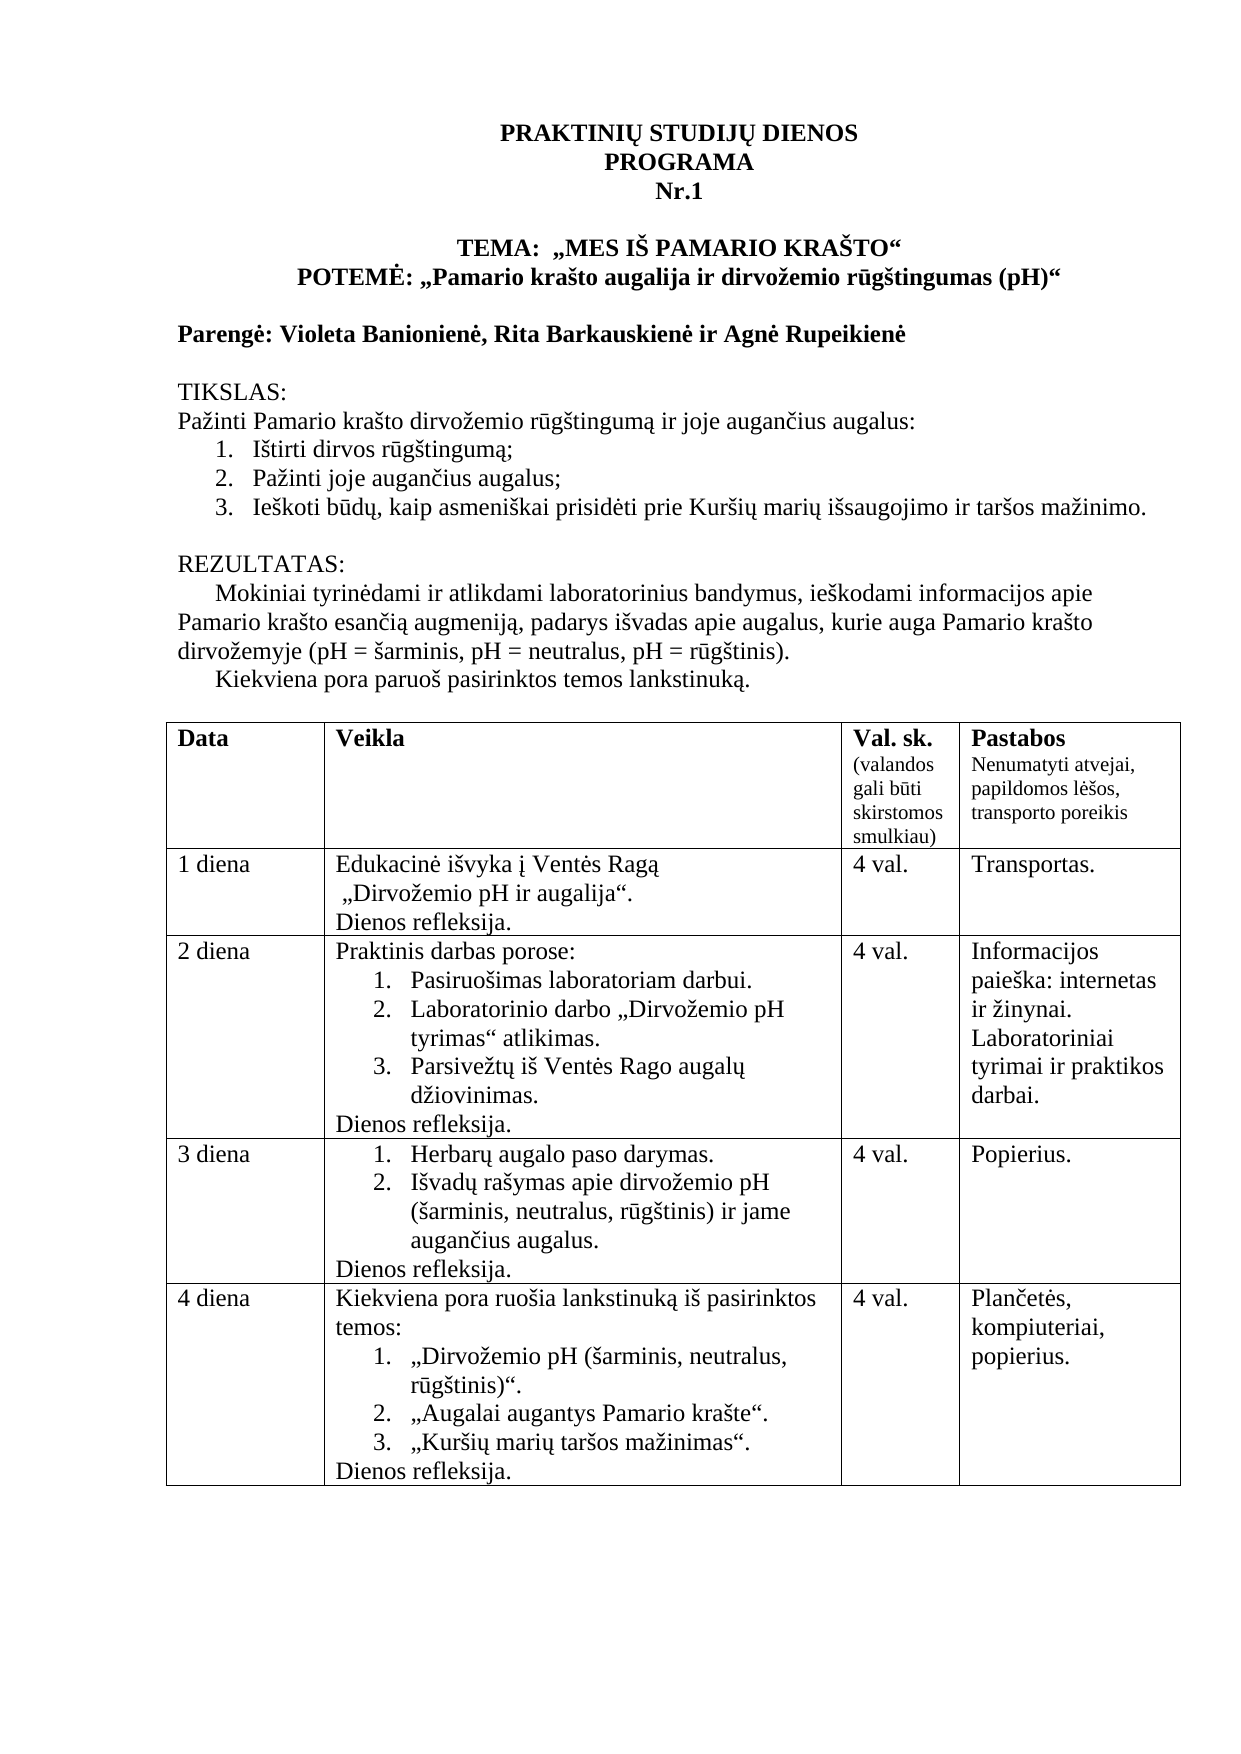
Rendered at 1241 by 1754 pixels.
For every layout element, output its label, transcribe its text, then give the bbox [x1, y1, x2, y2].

text Parengė: Violeta Banionienė, Rita Barkauskienė ir Agnė Rupeikienė [177, 319, 1181, 348]
table_cell 4 val. [842, 1284, 959, 1485]
text POTEMĖ: „Pamario krašto augalija ir dirvožemio rūgštingumas (pH)“ [177, 262, 1181, 291]
table_header Val. sk. (valandos gali būti skirstomos smulkiau) [842, 723, 959, 848]
table_cell Plančetės, kompiuteriai, popierius. [960, 1284, 1180, 1485]
table_cell Edukacinė išvyka į Ventės Ragą „Dirvožemio pH ir augalija“. Dienos refleksija. [325, 849, 841, 935]
table_cell 3 diena [167, 1139, 324, 1282]
table_header Veikla [325, 723, 841, 848]
table_cell Praktinis darbas porose: Pasiruošimas laboratoriam darbui. Laboratorinio darbo „Dirvožemio pH tyrimas“ atlikimas. Parsivežtų iš Ventės Rago augalų džiovinimas. Dienos refleksija. [325, 936, 841, 1138]
table_cell 4 val. [842, 849, 959, 935]
table_cell Kiekviena pora ruošia lankstinuką iš pasirinktos temos: „Dirvožemio pH (šarminis, neutralus, rūgštinis)“. „Augalai augantys Pamario krašte“. „Kuršių marių taršos mažinimas“. Dienos refleksija. [325, 1284, 841, 1485]
text Nr.1 [177, 176, 1181, 204]
table_header Pastabos Nenumatyti atvejai, papildomos lėšos, transporto poreikis [960, 723, 1180, 848]
text TEMA: „MES IŠ PAMARIO KRAŠTO“ [177, 233, 1181, 262]
table_cell Herbarų augalo paso darymas. Išvadų rašymas apie dirvožemio pH (šarminis, neutralus, rūgštinis) ir jame augančius augalus. Dienos refleksija. [325, 1139, 841, 1282]
table_cell 2 diena [167, 936, 324, 1138]
table_cell Informacijos paieška: internetas ir žinynai. Laboratoriniai tyrimai ir praktikos darbai. [960, 936, 1180, 1138]
table_cell Transportas. [960, 849, 1180, 935]
list Pažinti joje augančius augalus; [215, 463, 1181, 492]
text Pažinti Pamario krašto dirvožemio rūgštingumą ir joje augančius augalus: [177, 406, 1181, 434]
table_cell 4 diena [167, 1284, 324, 1485]
text TIKSLAS: [177, 377, 1181, 406]
table_cell 1 diena [167, 849, 324, 935]
list Ieškoti būdų, kaip asmeniškai prisidėti prie Kuršių marių išsaugojimo ir taršos mažinimo. [215, 492, 1181, 521]
text PRAKTINIŲ STUDIJŲ DIENOS [177, 118, 1181, 147]
table_cell 4 val. [842, 936, 959, 1138]
table_cell 4 val. [842, 1139, 959, 1282]
text PROGRAMA [177, 147, 1181, 176]
table_header Data [167, 723, 324, 848]
list Ištirti dirvos rūgštingumą; [215, 434, 1181, 463]
table_cell Popierius. [960, 1139, 1180, 1282]
text REZULTATAS: [177, 549, 1181, 578]
text Mokiniai tyrinėdami ir atlikdami laboratorinius bandymus, ieškodami informacijos apie Pamario krašto esančią augmeniją, padarys išvadas apie augalus, kurie auga Pamario krašto dirvožemyje (pH = šarminis, pH = neutralus, pH = rūgštinis). [177, 578, 1181, 664]
text Kiekviena pora paruoš pasirinktos temos lankstinuką. [177, 664, 1181, 693]
